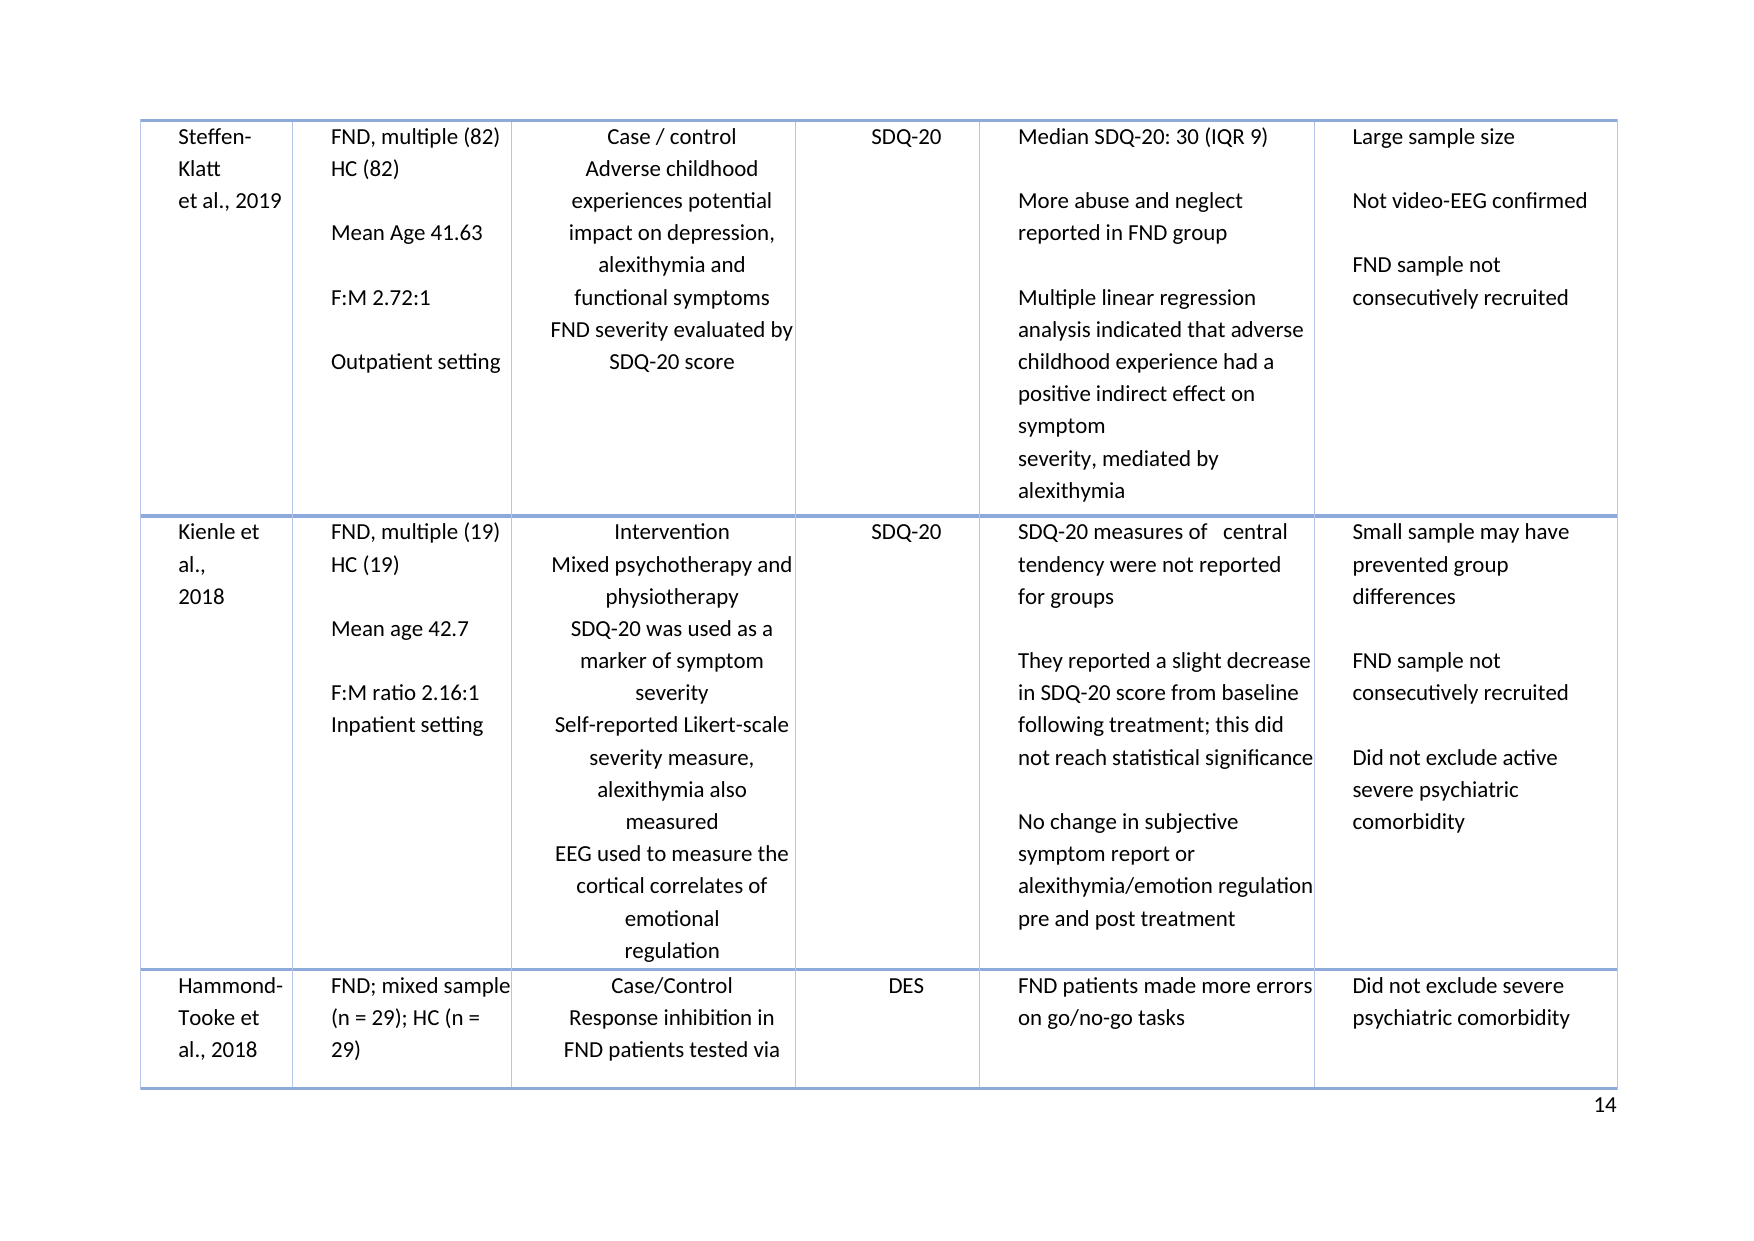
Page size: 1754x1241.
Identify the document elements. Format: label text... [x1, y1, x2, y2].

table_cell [512, 971, 795, 1087]
table_cell SDQ-20 [796, 122, 979, 514]
table_cell SDQ-20 measures of central tendency were not reported for groups They reported a slight decrease in SDQ-20 score from baseline following treatment; this did not reach statistical significance No change in subjective symptom report or alexithymia/emotion regulation pre and post treatment [980, 518, 1314, 968]
table_cell Large sample size Not video-EEG confirmed FND sample not consecutively recruited [1315, 122, 1617, 514]
table_cell Kienle et al., 2018 [141, 518, 292, 968]
table_cell DES [796, 971, 979, 1087]
table_cell Case / control Adverse childhood experiences potential impact on depression, alexithymia and functional symptoms FND severity evaluated by SDQ-20 score [512, 122, 795, 514]
table_cell FND, multiple (19) HC (19) Mean age 42.7 F:M ratio 2.16:1 Inpatient setting [293, 518, 511, 968]
table_cell Steffen-Klatt et al., 2019 [141, 122, 292, 514]
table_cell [293, 971, 511, 1087]
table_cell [141, 971, 292, 1087]
table_cell Intervention Mixed psychotherapy and physiotherapy SDQ-20 was used as a marker of symptom severity Self-reported Likert-scale severity measure, alexithymia also measured EEG used to measure the cortical correlates of emotional regulation [512, 518, 795, 968]
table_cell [980, 971, 1314, 1087]
table_cell Median SDQ-20: 30 (IQR 9) More abuse and neglect reported in FND group Multiple linear regression analysis indicated that adverse childhood experience had a positive indirect effect on symptom severity, mediated by alexithymia [980, 122, 1314, 514]
table_cell SDQ-20 [796, 518, 979, 968]
table_cell Small sample may have prevented group differences FND sample not consecutively recruited Did not exclude active severe psychiatric comorbidity [1315, 518, 1617, 968]
table_cell FND, multiple (82) HC (82) Mean Age 41.63 F:M 2.72:1 Outpatient setting [293, 122, 511, 514]
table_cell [1315, 971, 1617, 1087]
